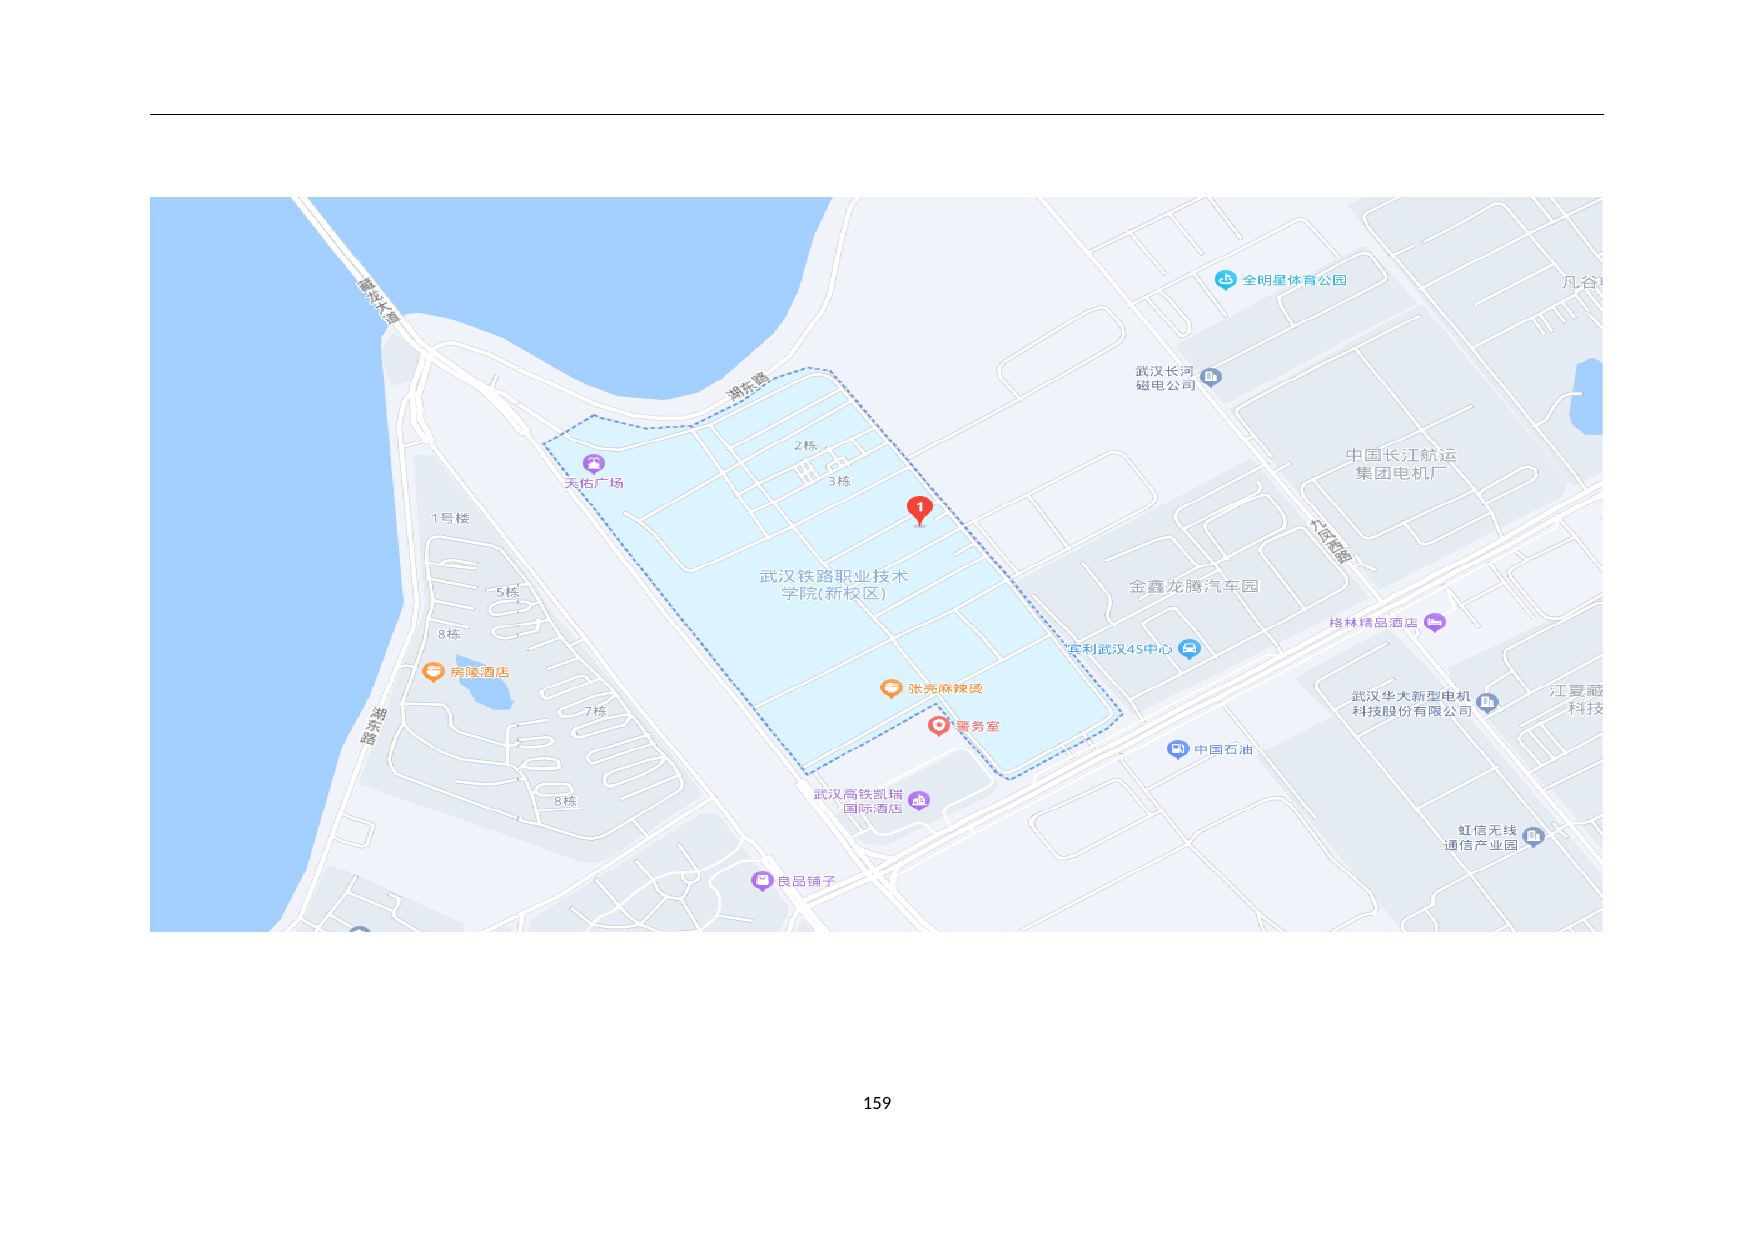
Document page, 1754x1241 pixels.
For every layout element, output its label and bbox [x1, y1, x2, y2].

picture [150, 197, 1603, 932]
